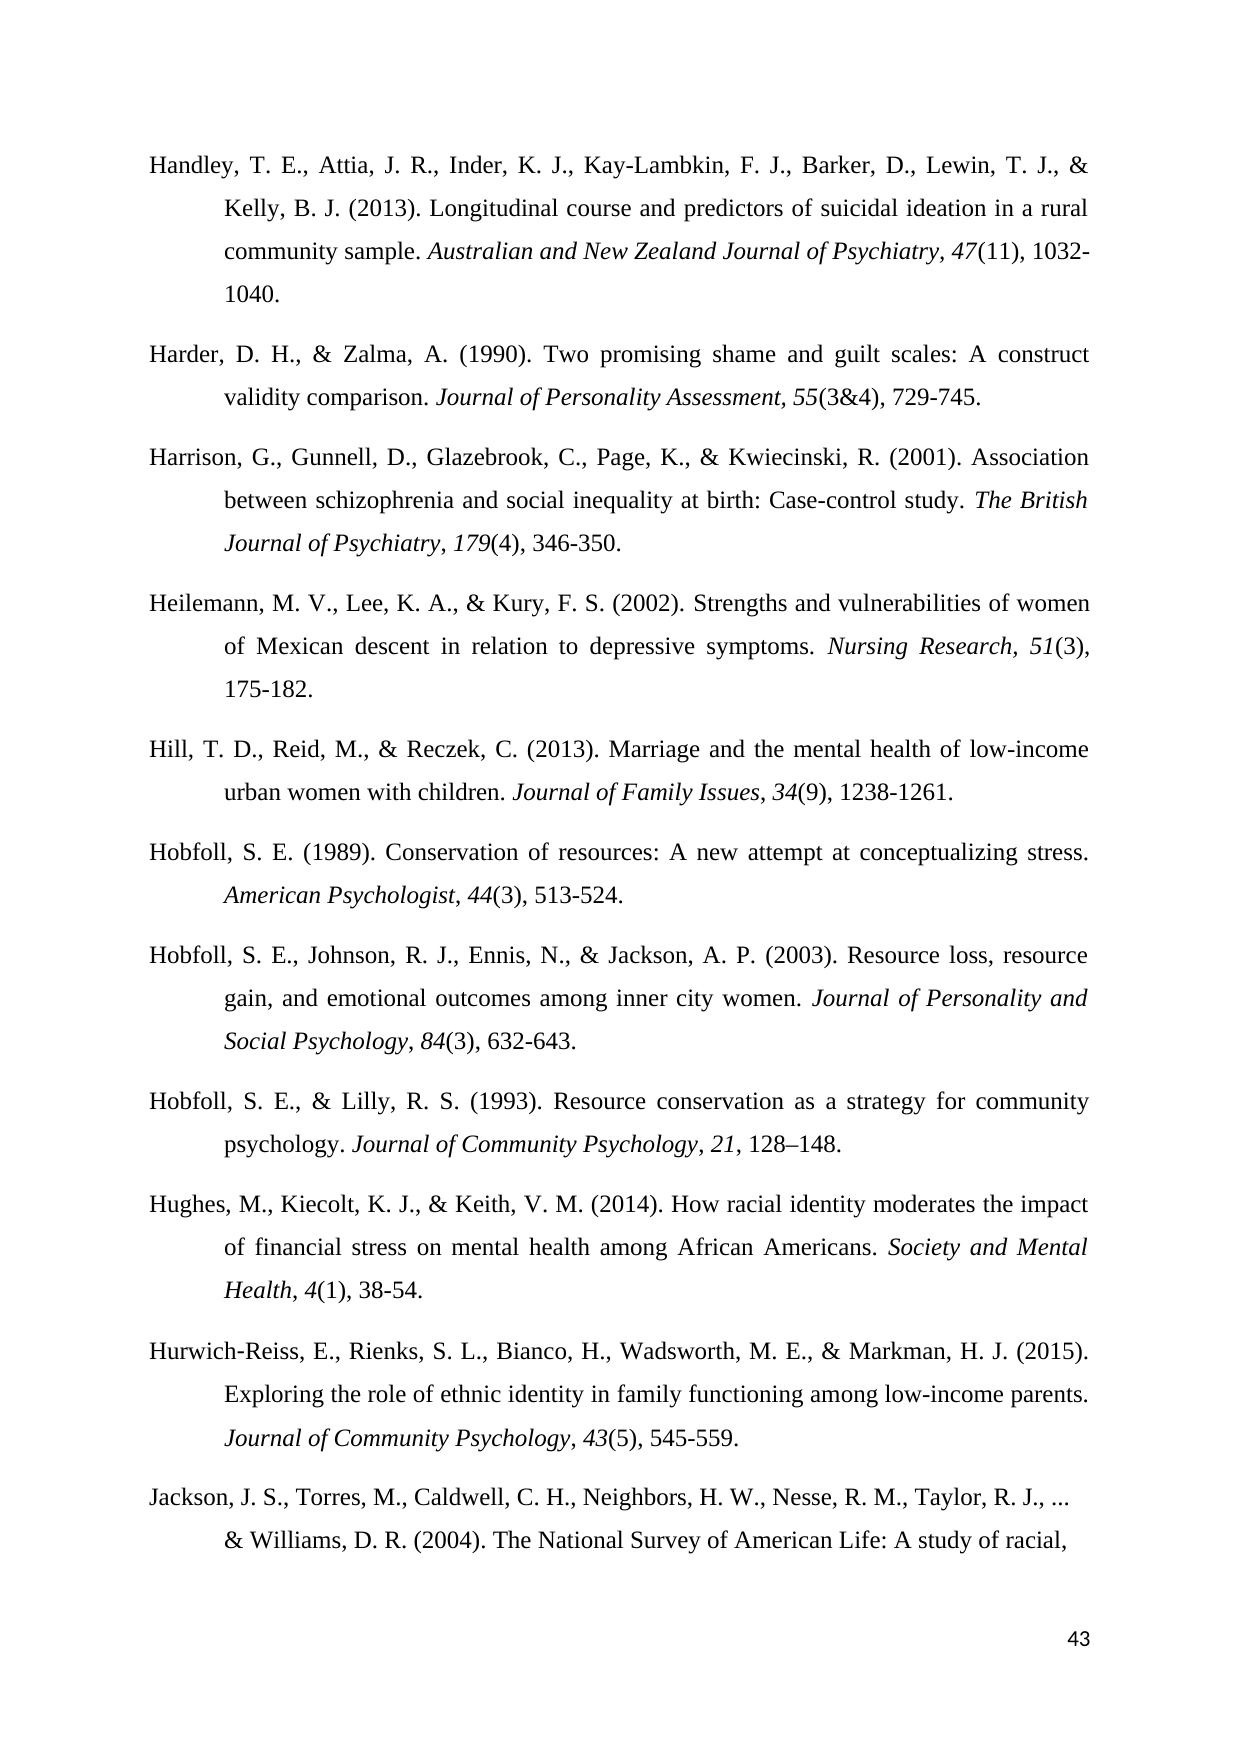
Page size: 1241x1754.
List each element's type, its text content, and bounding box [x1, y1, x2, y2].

text Hughes, M., Kiecolt, K. J., & Keith, V. M. (2014). How racial identity moderates the impact of financial stress on mental health among African Americans. Society and Mental Health, 4(1), 38-54. [149, 1189, 1090, 1304]
text Heilemann, M. V., Lee, K. A., & Kury, F. S. (2002). Strengths and vulnerabilities of women of Mexican descent in relation to depressive symptoms. Nursing Research, 51(3), 175-182. [149, 588, 1090, 703]
text Harder, D. H., & Zalma, A. (1990). Two promising shame and guilt scales: A construct validity comparison. Journal of Personality Assessment, 55(3&4), 729-745. [149, 339, 1090, 411]
text Hurwich‐Reiss, E., Rienks, S. L., Bianco, H., Wadsworth, M. E., & Markman, H. J. (2015). Exploring the role of ethnic identity in family functioning among low-income parents. Journal of Community Psychology, 43(5), 545-559. [149, 1335, 1090, 1451]
text Hill, T. D., Reid, M., & Reczek, C. (2013). Marriage and the mental health of low-income urban women with children. Journal of Family Issues, 34(9), 1238-1261. [149, 734, 1090, 806]
text Harrison, G., Gunnell, D., Glazebrook, C., Page, K., & Kwiecinski, R. (2001). Association between schizophrenia and social inequality at birth: Case-control study. The British Journal of Psychiatry, 179(4), 346-350. [149, 442, 1090, 557]
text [149, 1482, 1090, 1554]
text Hobfoll, S. E., Johnson, R. J., Ennis, N., & Jackson, A. P. (2003). Resource loss, resource gain, and emotional outcomes among inner city women. Journal of Personality and Social Psychology, 84(3), 632-643. [149, 940, 1090, 1055]
text Handley, T. E., Attia, J. R., Inder, K. J., Kay-Lambkin, F. J., Barker, D., Lewin, T. J., & Kelly, B. J. (2013). Longitudinal course and predictors of suicidal ideation in a rural community sample. Australian and New Zealand Journal of Psychiatry, 47(11), 1032-1040. [149, 150, 1090, 308]
text Hobfoll, S. E. (1989). Conservation of resources: A new attempt at conceptualizing stress. American Psychologist, 44(3), 513-524. [149, 837, 1090, 909]
text Hobfoll, S. E., & Lilly, R. S. (1993). Resource conservation as a strategy for community psychology. Journal of Community Psychology, 21, 128–148. [149, 1086, 1090, 1158]
